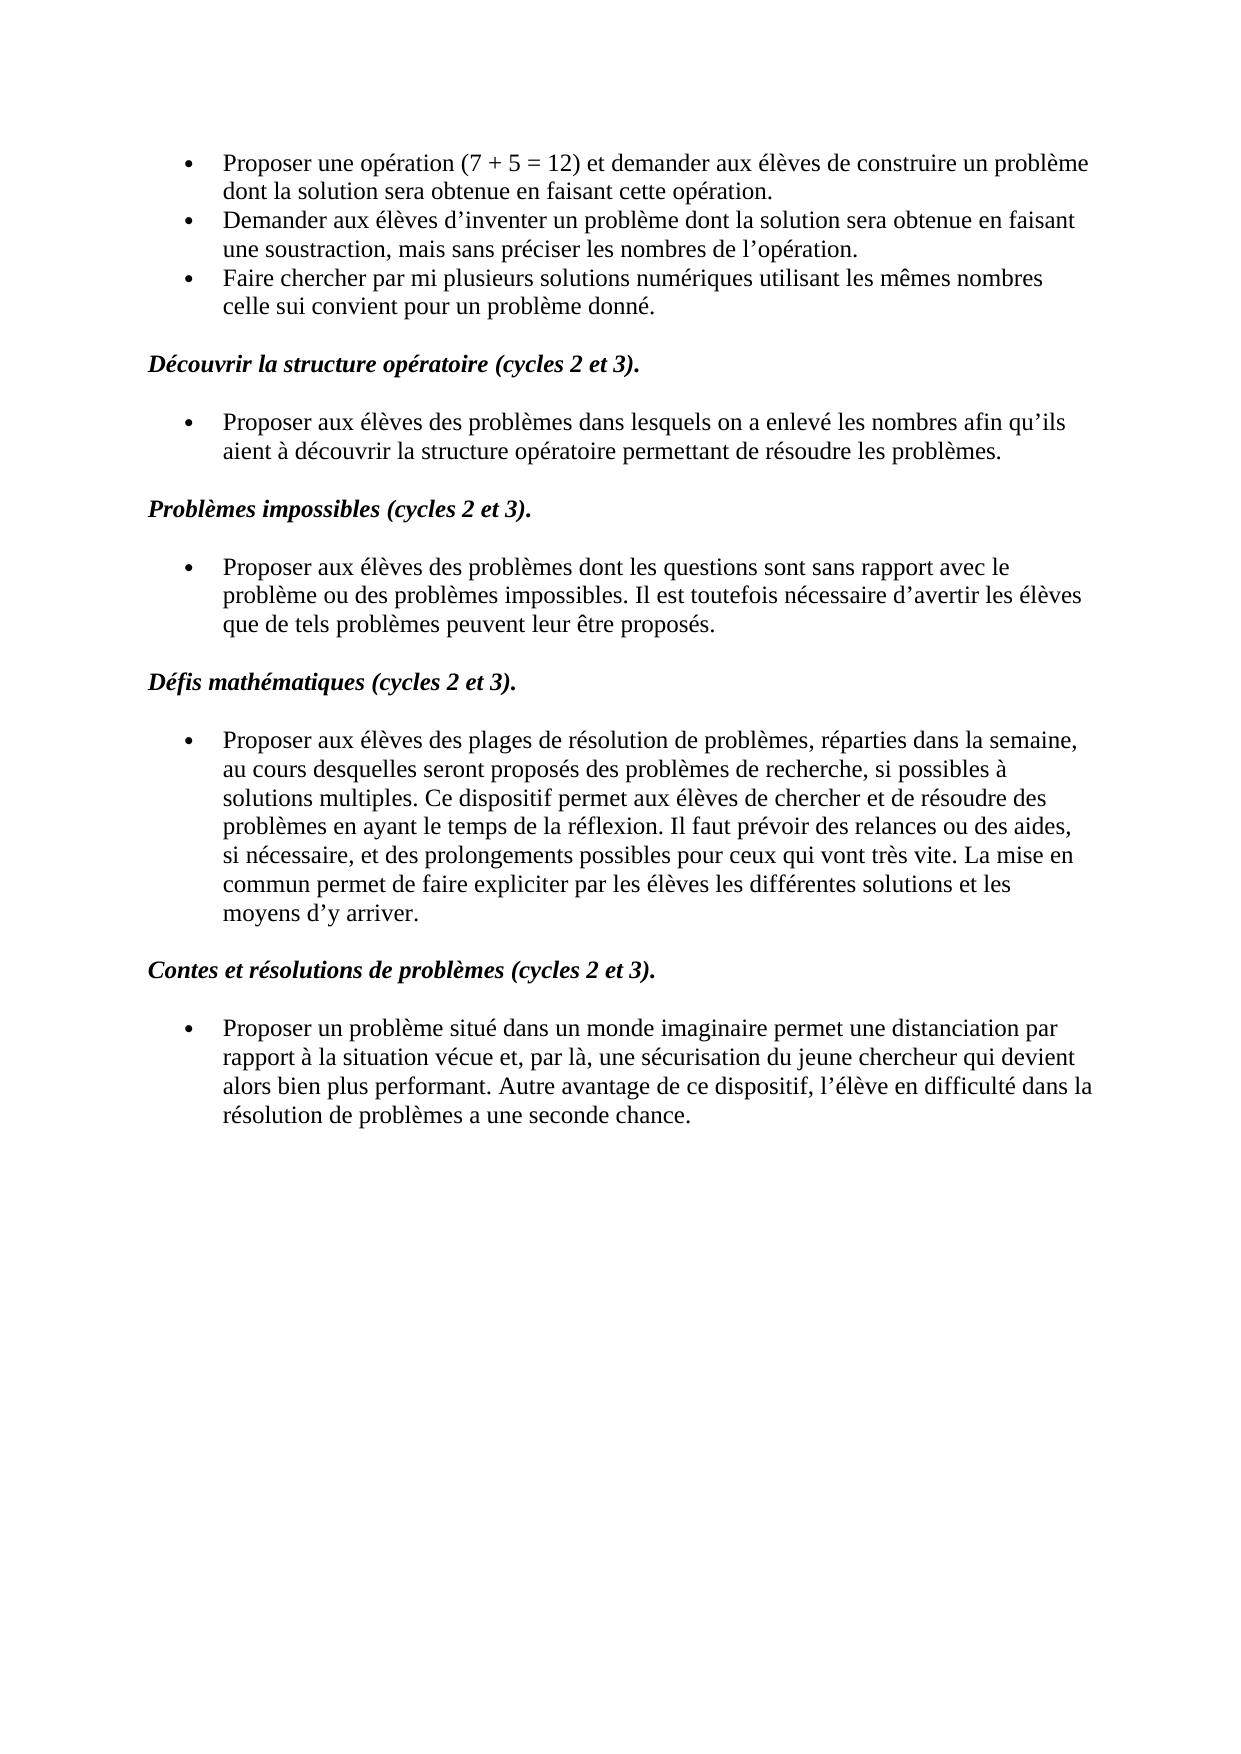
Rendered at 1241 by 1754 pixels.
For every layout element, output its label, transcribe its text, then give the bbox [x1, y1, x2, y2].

list Proposer un problème situé dans un monde imaginaire permet une distanciation par rapport à la situation vécue et, par là, une sécurisation du jeune chercheur qui devient alors bien plus performant. Autre avantage de ce dispositif, l’élève en difficulté dans la résolution de problèmes a une seconde chance. [185, 1013, 1093, 1128]
list Proposer aux élèves des problèmes dont les questions sont sans rapport avec le problème ou des problèmes impossibles. Il est toutefois nécessaire d’avertir les élèves que de tels problèmes peuvent leur être proposés. [185, 552, 1093, 638]
text Contes et résolutions de problèmes (cycles 2 et 3). [148, 956, 1093, 984]
list Proposer une opération (7 + 5 = 12) et demander aux élèves de construire un problème dont la solution sera obtenue en faisant cette opération. [185, 148, 1093, 205]
text Problèmes impossibles (cycles 2 et 3). [148, 494, 1093, 523]
text Découvrir la structure opératoire (cycles 2 et 3). [148, 349, 1093, 378]
text Défis mathématiques (cycles 2 et 3). [148, 667, 1093, 696]
list Proposer aux élèves des problèmes dans lesquels on a enlevé les nombres afin qu’ils aient à découvrir la structure opératoire permettant de résoudre les problèmes. [185, 407, 1093, 465]
list Faire chercher par mi plusieurs solutions numériques utilisant les mêmes nombres celle sui convient pour un problème donné. [185, 263, 1093, 320]
list Proposer aux élèves des plages de résolution de problèmes, réparties dans la semaine, au cours desquelles seront proposés des problèmes de recherche, si possibles à solutions multiples. Ce dispositif permet aux élèves de chercher et de résoudre des problèmes en ayant le temps de la réflexion. Il faut prévoir des relances ou des aides, si nécessaire, et des prolongements possibles pour ceux qui vont très vite. La mise en commun permet de faire expliciter par les élèves les différentes solutions et les moyens d’y arriver. [185, 725, 1093, 926]
list Demander aux élèves d’inventer un problème dont la solution sera obtenue en faisant une soustraction, mais sans préciser les nombres de l’opération. [185, 205, 1093, 263]
